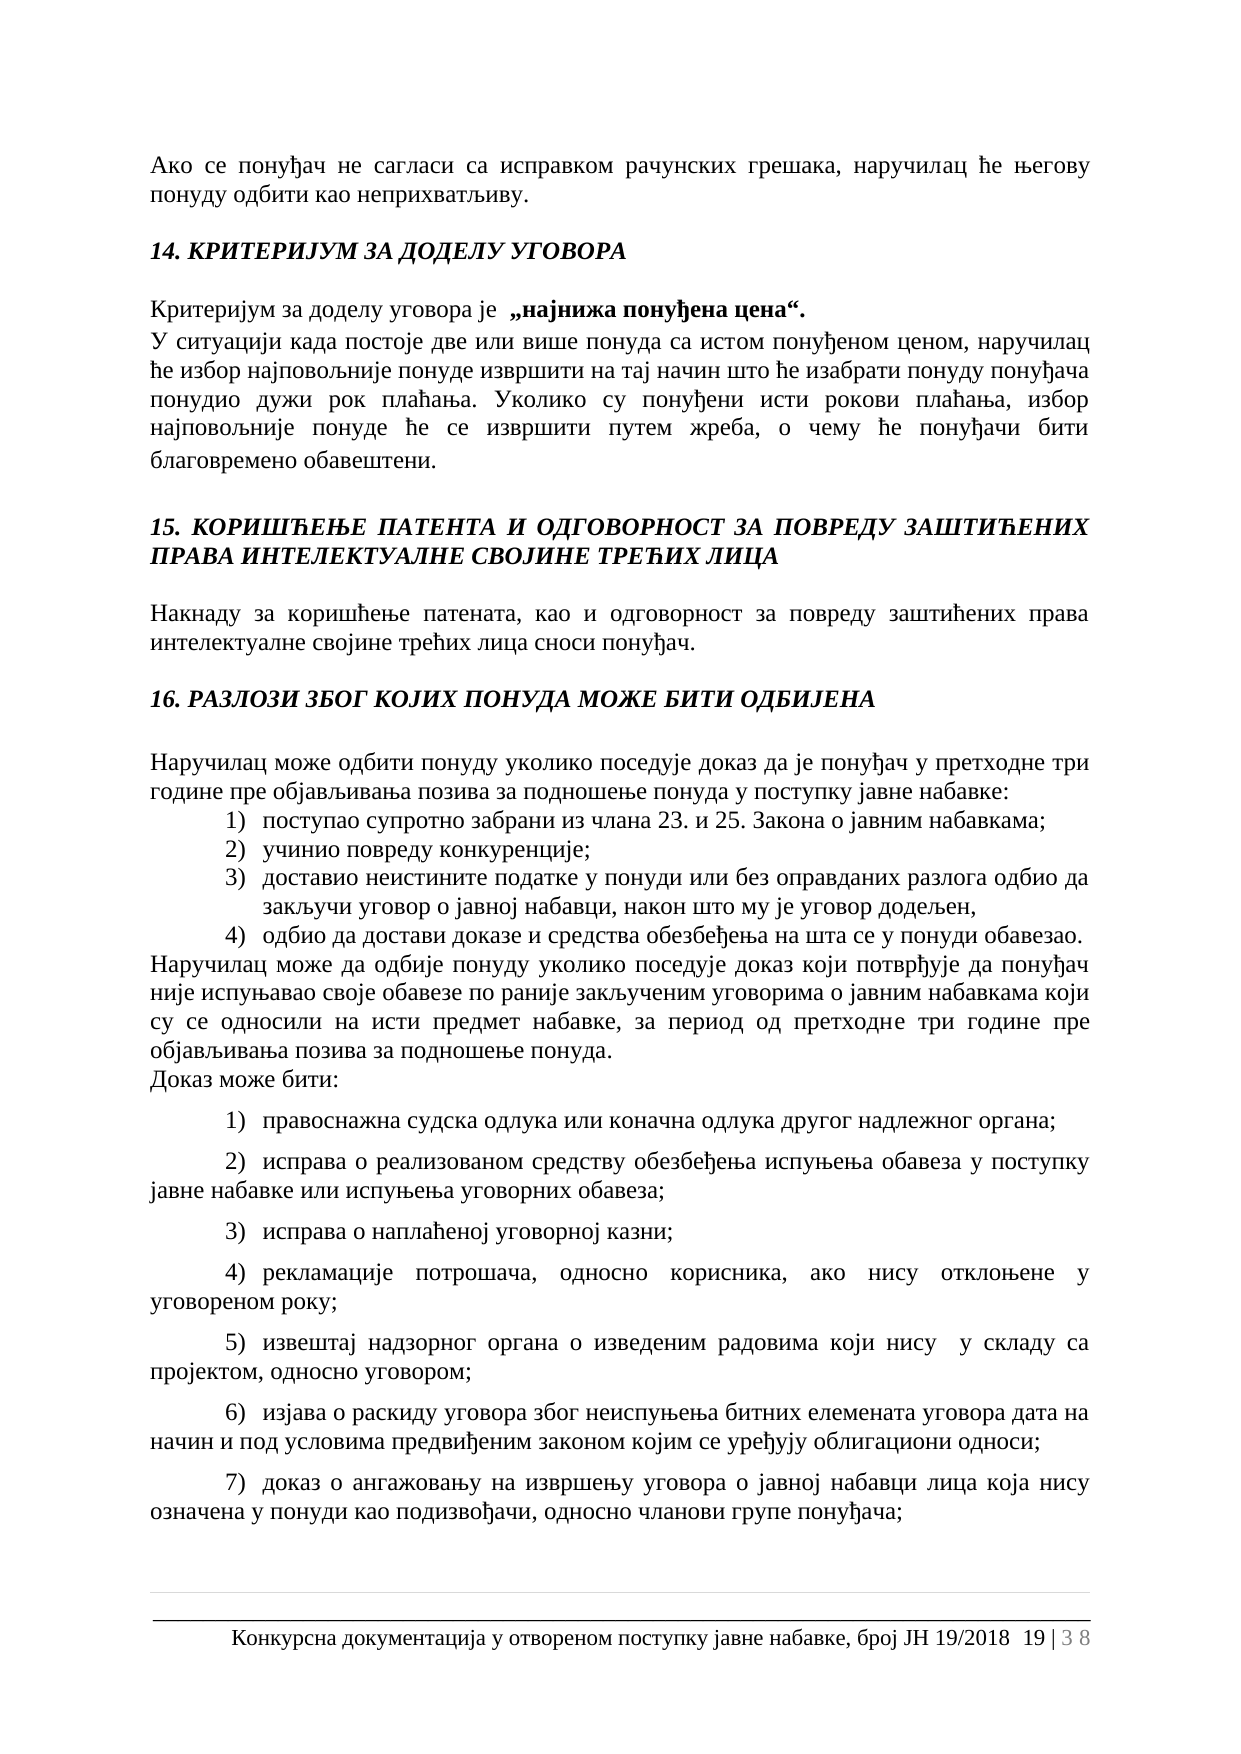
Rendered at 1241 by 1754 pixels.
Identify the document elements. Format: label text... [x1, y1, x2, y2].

list поступао супротно забрани из члана 23. и 25. Закона о јавним набавкама; [225, 805, 1090, 834]
text 14. КРИТЕРИЈУМ ЗА ДОДЕЛУ УГОВОРА [150, 236, 1090, 265]
list рекламације потрошача, односно корисника, ако нису отклоњене у уговореном року; [150, 1257, 1090, 1315]
text Ако се понуђач не сагласи са исправком рачунских грешака, наручилац ће његову понуду одбити као неприхватљиву. [150, 150, 1090, 207]
list учинио повреду конкуренције; [225, 834, 1090, 862]
list доказ о ангажовању на извршењу уговора о јавној набавци лица која нису означена у понуди као подизвођачи, односно чланови групе понуђача; [150, 1467, 1090, 1525]
text У ситуацији када постоје две или више понуда са истом понуђеном ценом, наручилац ће избор најповољније понуде извршити на тај начин што ће изабрати понуду понуђача понудио дужи рок плаћања. Уколико су понуђени исти рокови плаћања, избор најповољније понуде ће се извршити путем жреба, о чему ће понуђачи бити благовремено обавештени. [150, 326, 1090, 475]
list одбио да достави доказе и средства обезбеђења на шта се у понуди обавезао. [225, 920, 1090, 949]
list исправа о наплаћеној уговорној казни; [150, 1216, 1090, 1245]
text 15. КОРИШЋЕЊЕ ПАТЕНТА И ОДГОВОРНОСТ ЗА ПОВРЕДУ ЗАШТИЋЕНИХ ПРАВА ИНТЕЛЕКТУАЛНЕ СВОЈИНЕ ТРЕЋИХ ЛИЦА [150, 512, 1090, 569]
list извештај надзорног органа о изведеним радовима који нису у складу са пројектом, односно уговором; [150, 1327, 1090, 1385]
list доставио неистините податке у понуди или без оправданих разлога одбио да закључи уговор о јавној набавци, након што му је уговор додељен, [225, 862, 1090, 920]
text Наручилац може да одбије понуду уколико поседује доказ који потврђује да понуђач није испуњавао своје обавезе по раније закљученим уговорима о јавним набавкама који су се односили на исти предмет набавке, за период од претходне три године пре објављивања позива за подношење понуда. [150, 949, 1090, 1064]
list исправа о реализованом средству обезбеђења испуњења обавеза у поступку јавне набавке или испуњења уговорних обавеза; [150, 1146, 1090, 1204]
text Критеријум за доделу уговора је „најнижа понуђена цена“. [150, 294, 1090, 322]
text Накнаду за коришћење патената, као и одговорност за повреду заштићених права интелектуалне својине трећих лица сноси понуђач. [150, 598, 1090, 656]
text Доказ може бити: [150, 1064, 1090, 1092]
text Наручилац може одбити понуду уколико поседује доказ да је понуђач у претходне три године пре објављивања позива за подношење понуда у поступку јавне набавке: [150, 747, 1090, 805]
list изјава о раскиду уговора због неиспуњења битних елемената уговора дата на начин и под условима предвиђеним законом којим се уређују облигациони односи; [150, 1397, 1090, 1455]
text 16. РАЗЛОЗИ ЗБОГ КОЈИХ ПОНУДА МОЖЕ БИТИ ОДБИЈЕНА [150, 684, 1090, 713]
list правоснажна судска одлука или коначна одлука другог надлежног органа; [150, 1105, 1090, 1134]
